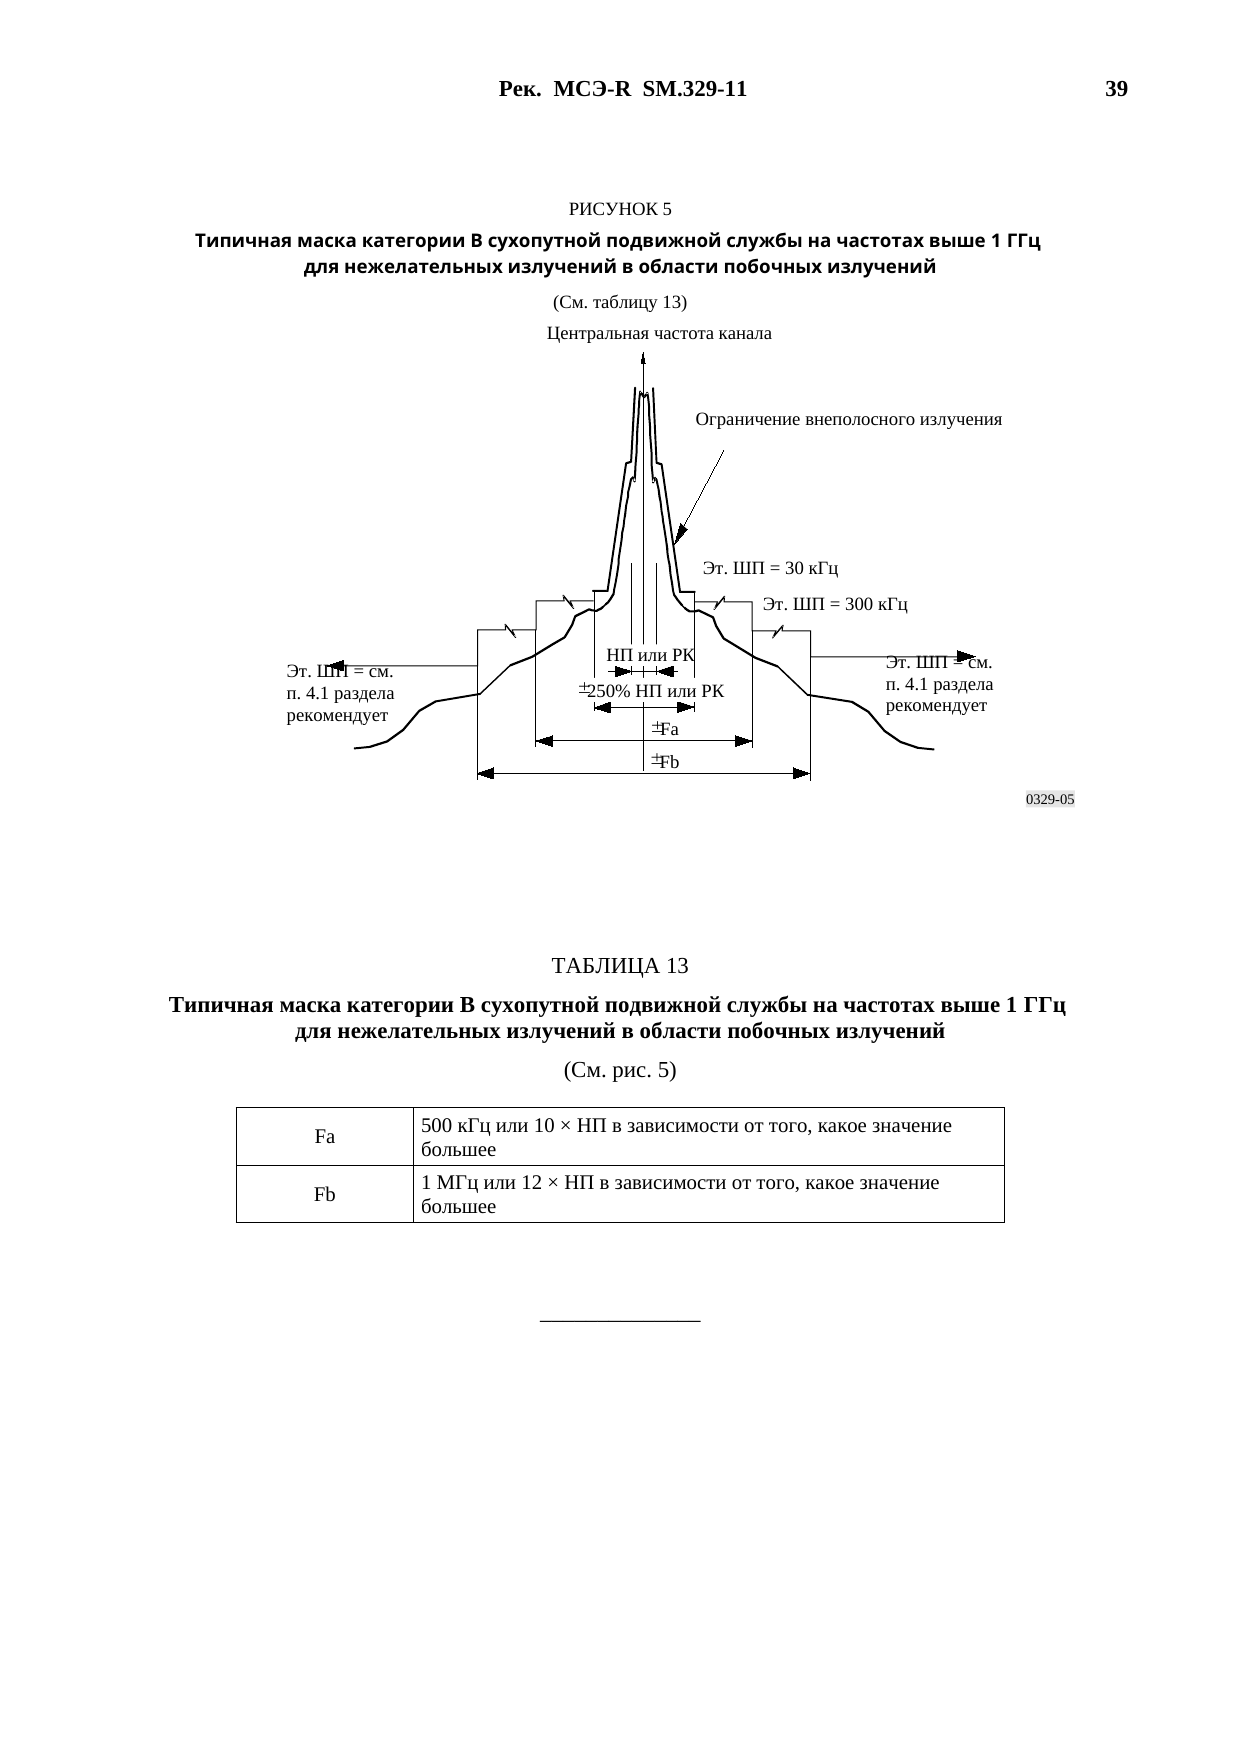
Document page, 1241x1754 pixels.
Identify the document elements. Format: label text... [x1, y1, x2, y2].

title (См. рис. 5) [118, 1056, 1122, 1082]
text ТАБЛИЦА 13 [118, 952, 1122, 978]
text РИСУНОК 5 [118, 198, 1122, 219]
table_header 500 кГц или 10 × НП в зависимости от того, какое значение большее [414, 1108, 1004, 1165]
text (См. таблицу 13) [118, 291, 1122, 313]
table_header Fa [237, 1108, 413, 1165]
title Типичная маска категории В сухопутной подвижной службы на частотах выше 1 ГГц для нежелательных излучений в области побочных излучений [118, 991, 1122, 1043]
table_cell Fb [237, 1166, 413, 1222]
text ______________ [118, 1298, 1122, 1325]
table_cell 1 МГц или 12 × НП в зависимости от того, какое значение большее [414, 1166, 1004, 1222]
title Типичная маска категории В сухопутной подвижной службы на частотах выше 1 ГГц для нежелательных излучений в области побочных излучений [118, 228, 1122, 279]
